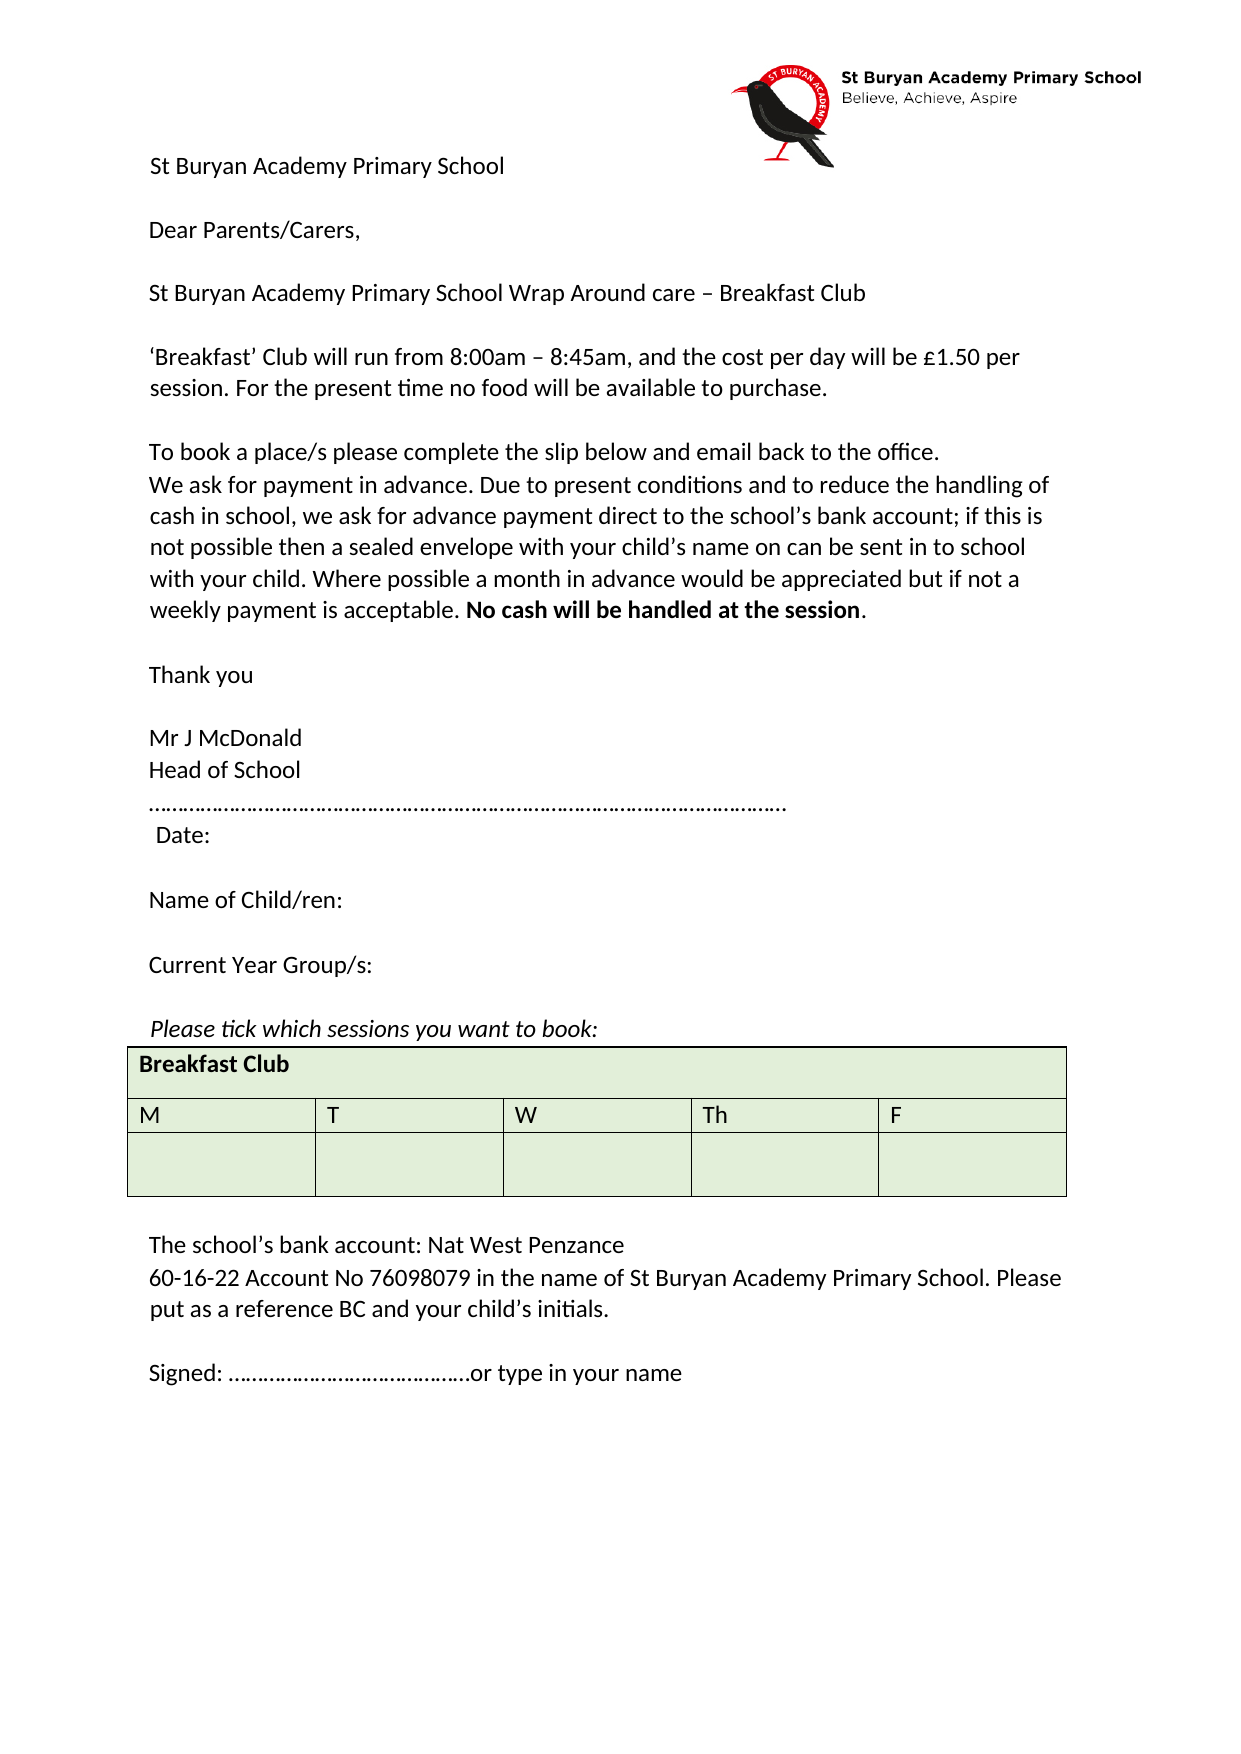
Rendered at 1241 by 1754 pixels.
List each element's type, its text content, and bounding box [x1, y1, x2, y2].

text Head of School [148, 754, 1075, 785]
text Current Year Group/s: [148, 949, 1075, 979]
text The school’s bank account: Nat West Penzance [148, 1229, 1075, 1260]
text 60-16-22 Account No 76098079 in the name of St Buryan Academy Primary School. Please put as a reference BC and your child’s initials. [148, 1262, 1075, 1323]
table_cell [128, 1133, 315, 1196]
table_cell T [316, 1099, 503, 1132]
table_cell [879, 1133, 1066, 1196]
table_cell [692, 1133, 878, 1196]
table_cell F [879, 1099, 1066, 1132]
text ‘Breakfast’ Club will run from 8:00am – 8:45am, and the cost per day will be £1.50 per session. For the present time no food will be available to purchase. [148, 341, 1075, 402]
text Dear Parents/Carers, [148, 214, 1075, 244]
table_cell [504, 1133, 691, 1196]
text Name of Child/ren: [148, 884, 1075, 915]
text Mr J McDonald [148, 722, 1075, 753]
text Thank you [148, 659, 1075, 689]
text We ask for payment in advance. Due to present conditions and to reduce the handling of cash in school, we ask for advance payment direct to the school’s bank account; if this is not possible then a sealed envelope with your child’s name on can be sent in to school with your child. Where possible a month in advance would be appreciated but if not a weekly payment is acceptable. No cash will be handled at the session. [148, 469, 1075, 625]
table_header Breakfast Club [128, 1048, 503, 1098]
table_cell W [504, 1099, 691, 1132]
text To book a place/s please complete the slip below and email back to the office. [148, 437, 1075, 467]
text Please tick which sessions you want to book: [150, 1013, 1075, 1044]
text ………………………………………………………………………………………………… [148, 787, 1075, 817]
text Date: [150, 819, 1075, 849]
table_cell M [128, 1099, 315, 1132]
text Signed: ……………………………………or type in your name [148, 1358, 1075, 1388]
picture [714, 48, 1152, 189]
table_header [691, 1048, 879, 1098]
table_header [879, 1048, 1066, 1098]
table_header [503, 1048, 691, 1098]
text St Buryan Academy Primary School Wrap Around care – Breakfast Club [148, 277, 1075, 308]
table_cell Th [692, 1099, 878, 1132]
text St Buryan Academy Primary School [150, 150, 714, 181]
table_cell [316, 1133, 503, 1196]
